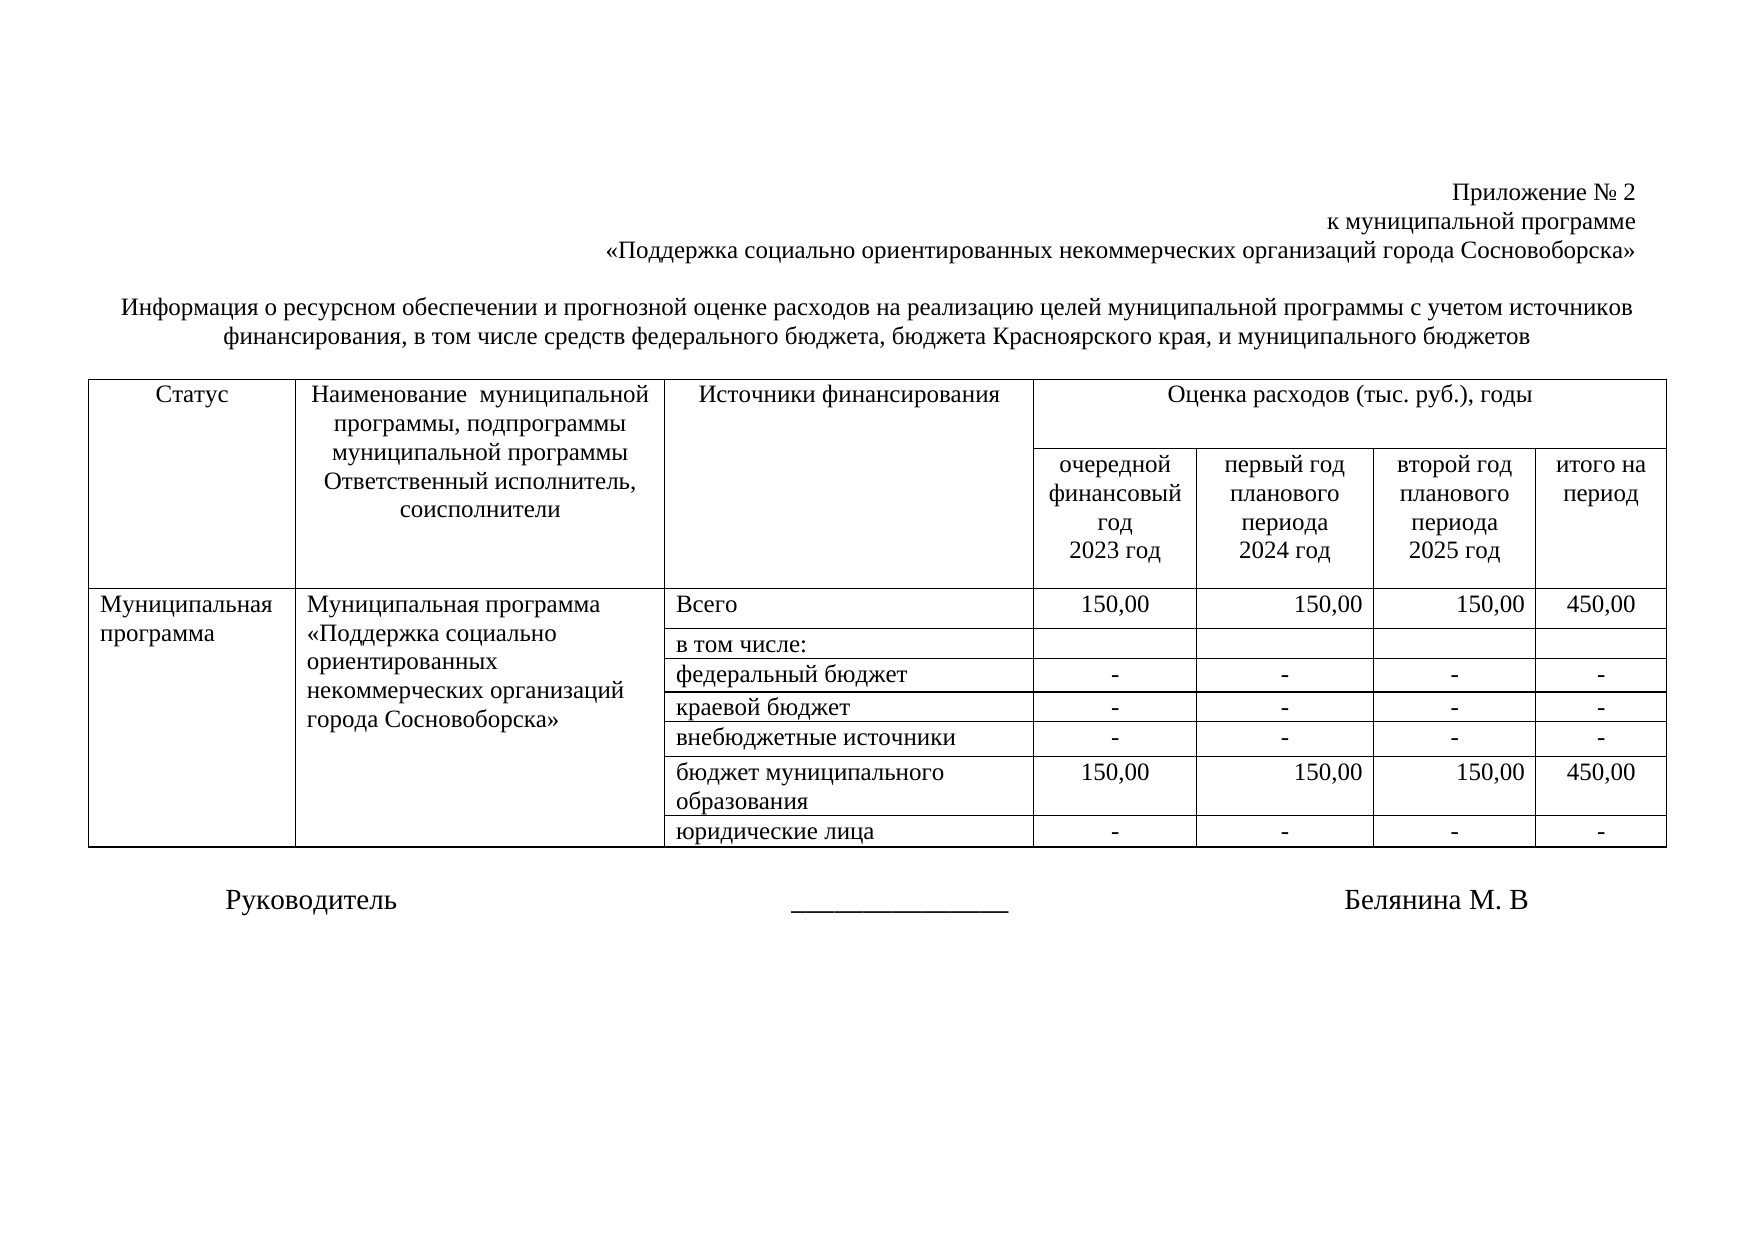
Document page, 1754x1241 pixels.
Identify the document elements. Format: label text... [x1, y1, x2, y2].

table_cell Муниципальная программа [89, 589, 295, 846]
table_cell 450,00 [1536, 757, 1666, 815]
table_cell 150,00 [1374, 757, 1535, 815]
text к муниципальной программе [118, 206, 1636, 235]
table_cell бюджет муниципального образования [665, 757, 1033, 815]
text «Поддержка социально ориентированных некоммерческих организаций города Сосновоборска» [118, 235, 1636, 263]
table_cell - [1197, 816, 1373, 846]
table_cell Всего [665, 589, 1033, 628]
table_cell - [1536, 722, 1666, 756]
table_header Статус [89, 380, 295, 588]
table_cell краевой бюджет [665, 693, 1033, 721]
table_cell - [1034, 722, 1196, 756]
table_cell - [1197, 693, 1373, 721]
table_cell - [1536, 693, 1666, 721]
table_cell [1536, 629, 1666, 658]
table_cell - [1034, 659, 1196, 691]
text Руководитель _______________ Белянина М. В [118, 881, 1636, 917]
table_header Источники финансирования [665, 380, 1033, 588]
table_cell юридические лица [665, 816, 1033, 846]
table_cell 150,00 [1034, 757, 1196, 815]
table_header Наименование муниципальной программы, подпрограммы муниципальной программы Ответственный исполнитель, соисполнители [296, 380, 664, 588]
table_cell итого на период [1536, 449, 1666, 588]
table_cell - [1034, 816, 1196, 846]
table_cell [1034, 629, 1196, 658]
table_cell - [1374, 659, 1535, 691]
table_cell в том числе: [665, 629, 1033, 658]
table_header Оценка расходов (тыс. руб.), годы [1034, 380, 1666, 448]
table_cell - [1374, 816, 1535, 846]
text Информация о ресурсном обеспечении и прогнозной оценке расходов на реализацию целей муниципальной программы с учетом источников финансирования, в том числе средств федерального бюджета, бюджета Красноярского края, и муниципального бюджетов [118, 292, 1636, 350]
table_cell 450,00 [1536, 589, 1666, 628]
table_cell 150,00 [1197, 589, 1373, 628]
text Приложение № 2 [999, 177, 1636, 206]
table_cell Муниципальная программа «Поддержка социально ориентированных некоммерческих организаций города Сосновоборска» [296, 589, 664, 846]
table_cell 150,00 [1197, 757, 1373, 815]
table_cell внебюджетные источники [665, 722, 1033, 756]
table_cell - [1536, 659, 1666, 691]
table_cell [1197, 629, 1373, 658]
table_cell первый год планового периода 2024 год [1197, 449, 1373, 588]
table_cell - [1536, 816, 1666, 846]
table_cell очередной финансовый год 2023 год [1034, 449, 1196, 588]
table_cell - [1034, 693, 1196, 721]
table_cell - [1374, 693, 1535, 721]
table_cell - [1374, 722, 1535, 756]
table_cell второй год планового периода 2025 год [1374, 449, 1535, 588]
table_cell [1374, 629, 1535, 658]
table_cell - [1197, 722, 1373, 756]
table_cell федеральный бюджет [665, 659, 1033, 691]
table_cell 150,00 [1374, 589, 1535, 628]
table_cell - [1197, 659, 1373, 691]
table_cell 150,00 [1034, 589, 1196, 628]
